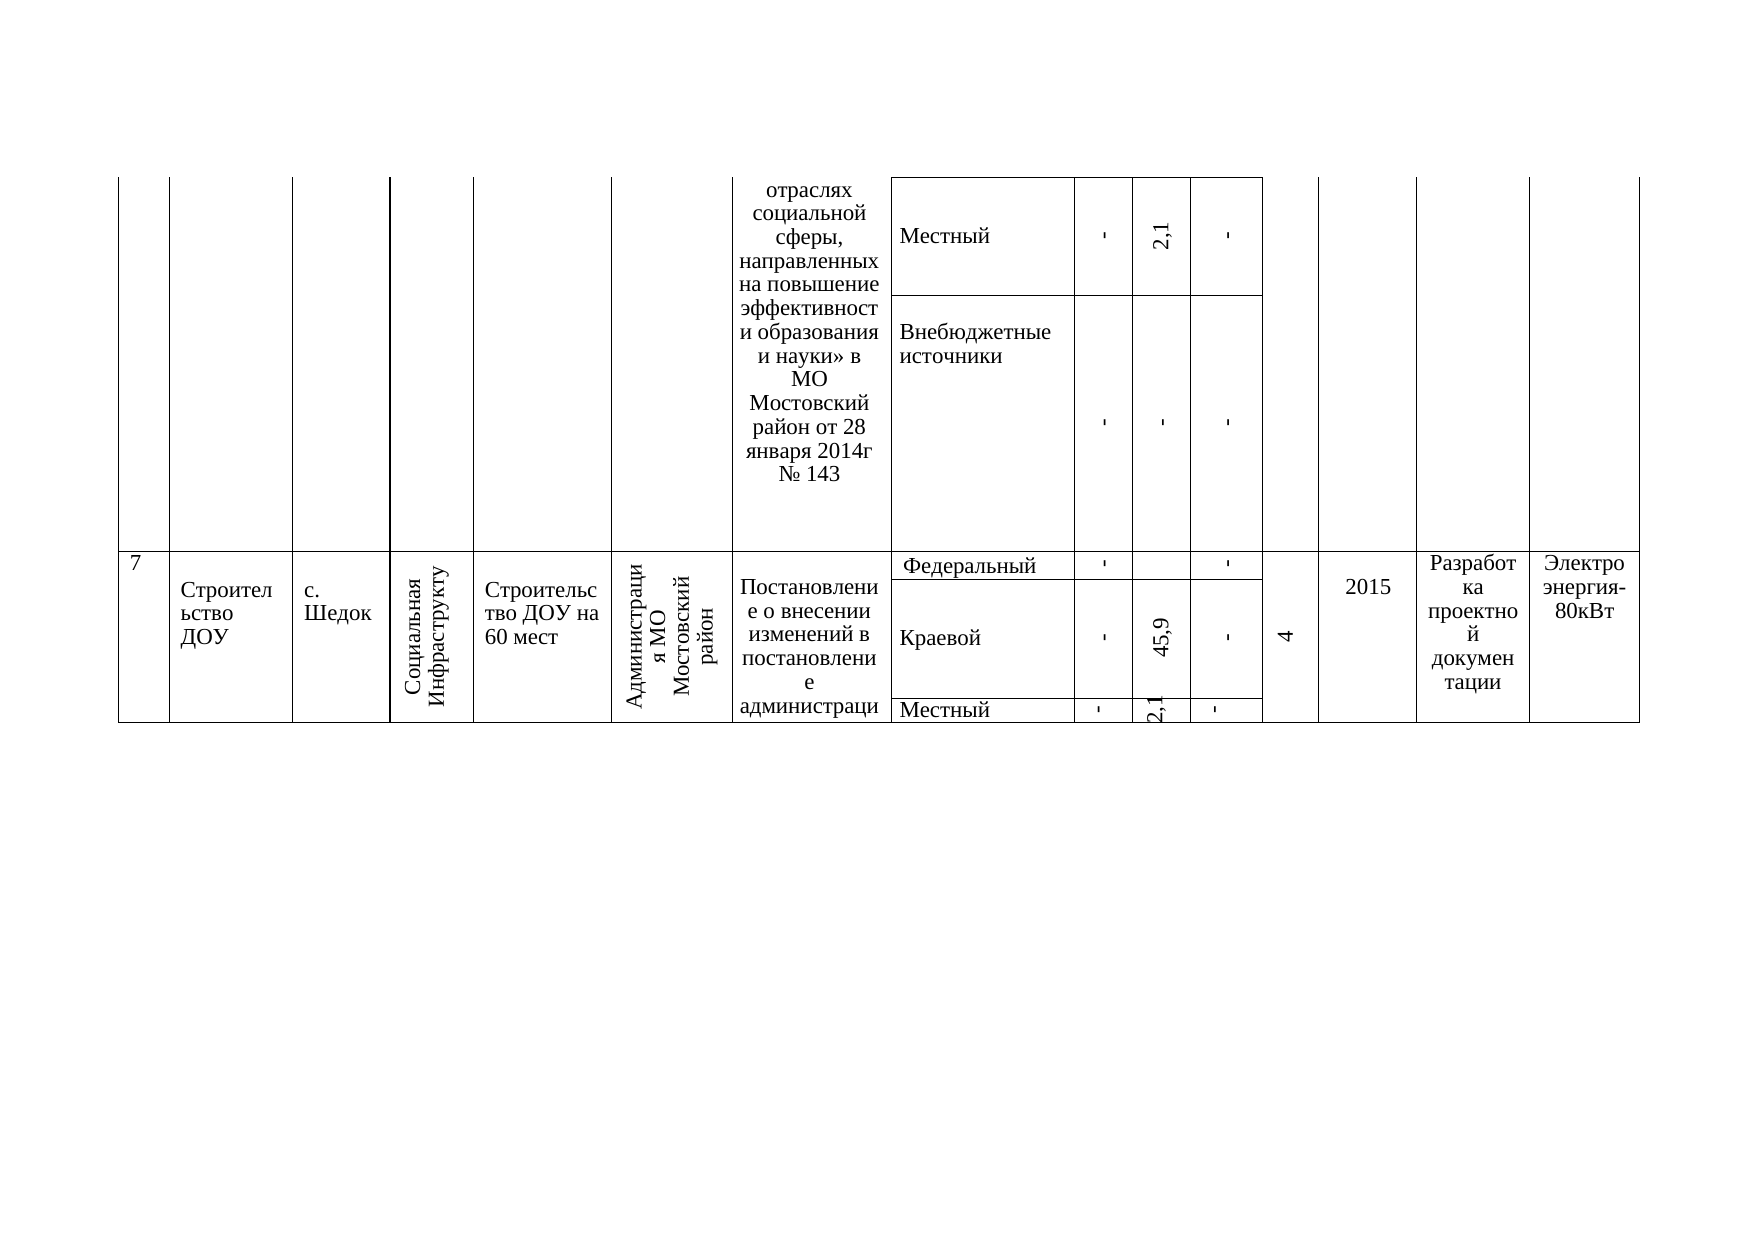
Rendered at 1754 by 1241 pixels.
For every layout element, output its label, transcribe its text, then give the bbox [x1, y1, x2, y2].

table_cell Краевой [892, 580, 1074, 697]
table_cell - [1191, 552, 1262, 579]
table_cell 7 [119, 552, 169, 722]
table_cell Администрация МО Мостовский район (8-86192-5-42-00) [612, 552, 732, 722]
table_cell - [1191, 580, 1262, 697]
table_cell - [1075, 580, 1132, 697]
table_cell 2015 [1319, 552, 1416, 722]
table_cell Социальная Инфраструктура [391, 552, 473, 722]
table_cell - [1191, 296, 1262, 551]
table_cell - [1191, 178, 1262, 295]
table_cell - [1191, 699, 1262, 722]
table_cell Строительство ДОУ [170, 552, 292, 722]
table_cell - [1075, 178, 1132, 295]
table_cell Постановление о внесении изменений в постановление администрации МО Мостовский район от 30 мая 2013 г № 1502 «об утверждении Плана мероприятий («дорожная карта») «Изменения в отраслях социальной сферы, направленных на повышение эффективности образования и науки» в МО Мостовский район от 28 января 2014г № 143 [733, 552, 891, 722]
table_cell - [1075, 699, 1132, 722]
table_cell 2,1 [1133, 178, 1190, 295]
table_cell 45,9 [1133, 580, 1190, 697]
table_cell Местный [892, 178, 1074, 295]
table_cell Электроэнергия-80кВт [1530, 552, 1639, 722]
table_cell - [1133, 296, 1190, 551]
table_cell 2,1 [1133, 699, 1190, 722]
table_cell Строительство ДОУ на 60 мест [474, 552, 611, 722]
table_cell Местный [892, 699, 1074, 722]
table_cell Разработка проектной документации [1417, 552, 1529, 722]
table_cell Внебюджетные источники [892, 296, 1074, 551]
table_cell с. Шедок [293, 552, 389, 722]
table_cell - [1075, 552, 1132, 579]
table_cell Федеральный [892, 552, 1074, 579]
table_cell 4 8,0 [1263, 552, 1318, 722]
table_cell [1133, 552, 1190, 579]
table_cell - [1075, 296, 1132, 551]
